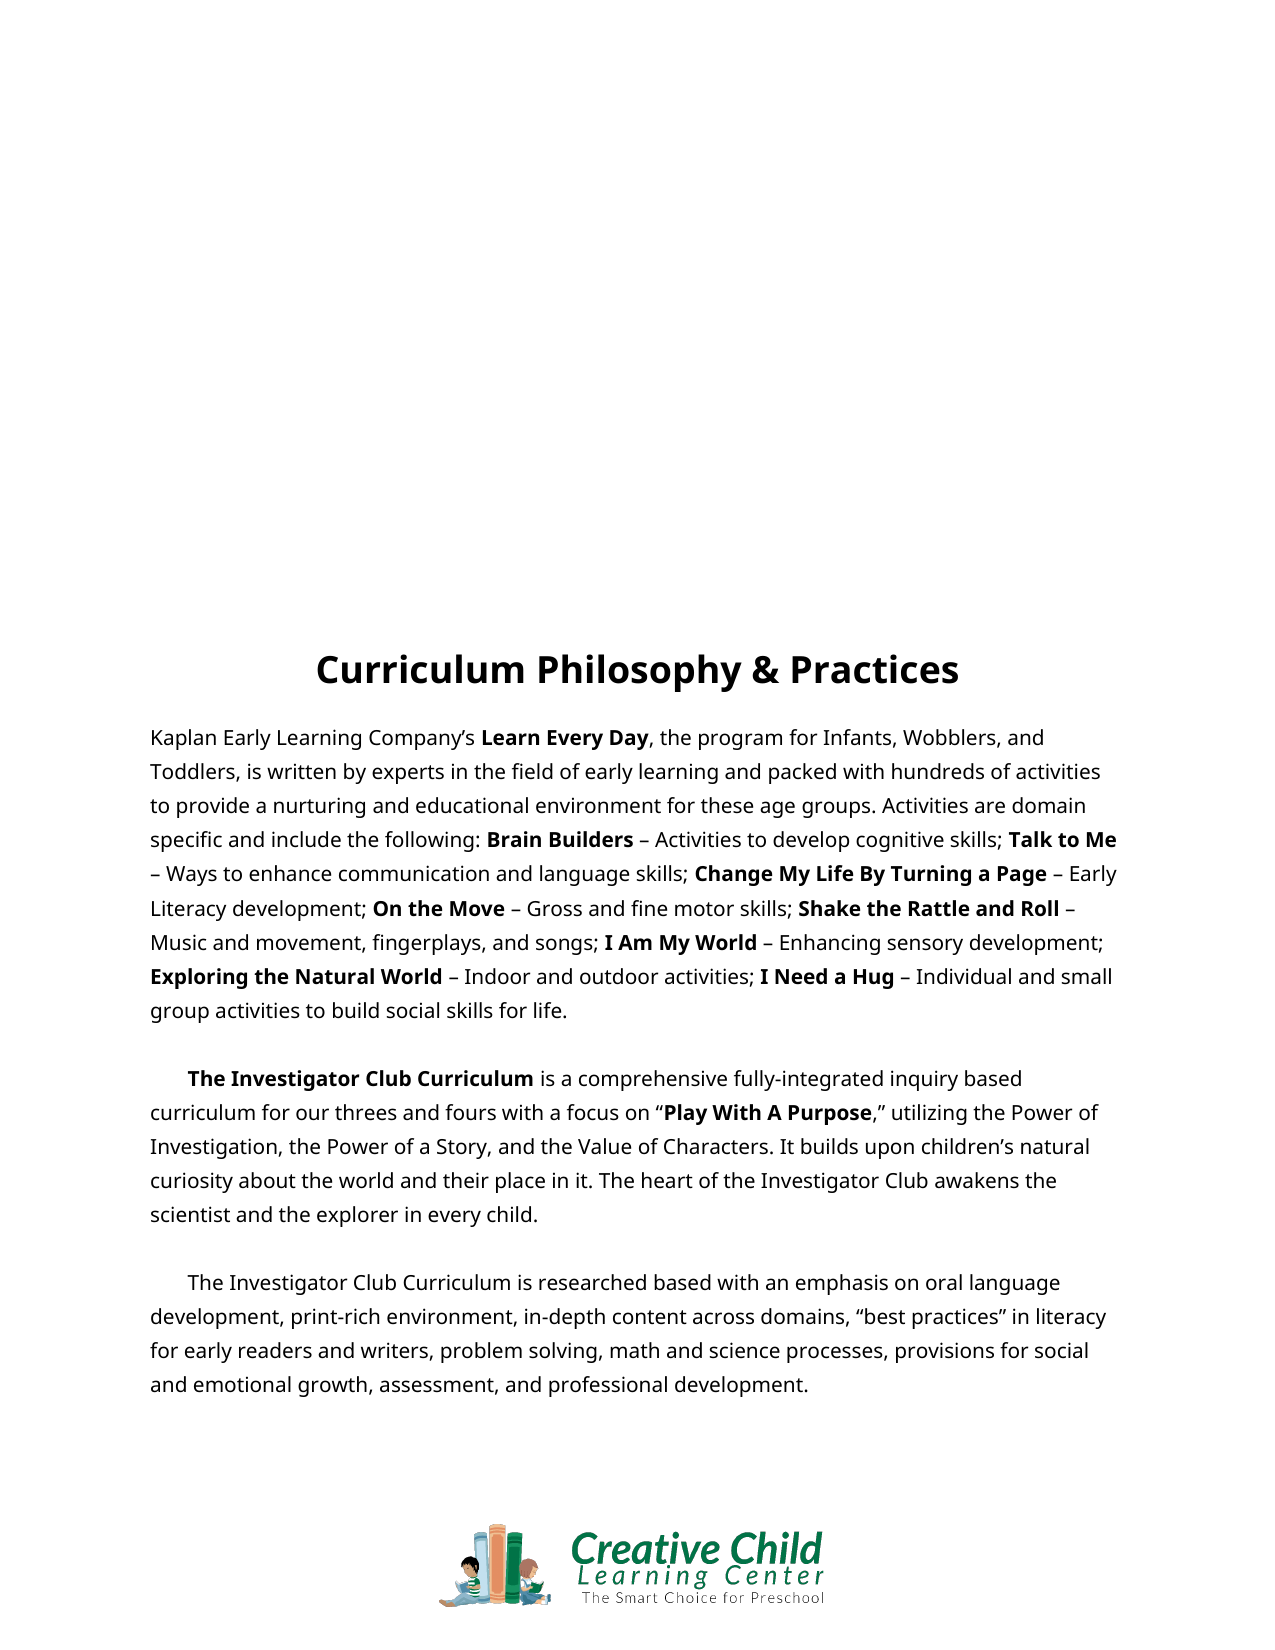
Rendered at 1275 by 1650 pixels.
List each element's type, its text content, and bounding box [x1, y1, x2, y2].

text The Investigator Club Curriculum is researched based with an emphasis on oral language development, print-rich environment, in-depth content across domains, “best practices” in literacy for early readers and writers, problem solving, math and science processes, provisions for social and emotional growth, assessment, and professional development. [150, 1268, 1125, 1399]
text The Investigator Club Curriculum is a comprehensive fully-integrated inquiry based curriculum for our threes and fours with a focus on “Play With A Purpose,” utilizing the Power of Investigation, the Power of a Story, and the Value of Characters. It builds upon children’s natural curiosity about the world and their place in it. The heart of the Investigator Club awakens the scientist and the explorer in every child. [150, 1064, 1125, 1229]
text Curriculum Philosophy & Practices [150, 644, 1125, 695]
text Kaplan Early Learning Company’s Learn Every Day, the program for Infants, Wobblers, and Toddlers, is written by experts in the field of early learning and packed with hundreds of activities to provide a nurturing and educational environment for these age groups. Activities are domain specific and include the following: Brain Builders – Activities to develop cognitive skills; Talk to Me – Ways to enhance communication and language skills; Change My Life By Turning a Page – Early Literacy development; On the Move – Gross and fine motor skills; Shake the Rattle and Roll – Music and movement, fingerplays, and songs; I Am My World – Enhancing sensory development; Exploring the Natural World – Indoor and outdoor activities; I Need a Hug – Individual and small group activities to build social skills for life. [150, 723, 1125, 1024]
picture [439, 1524, 824, 1607]
